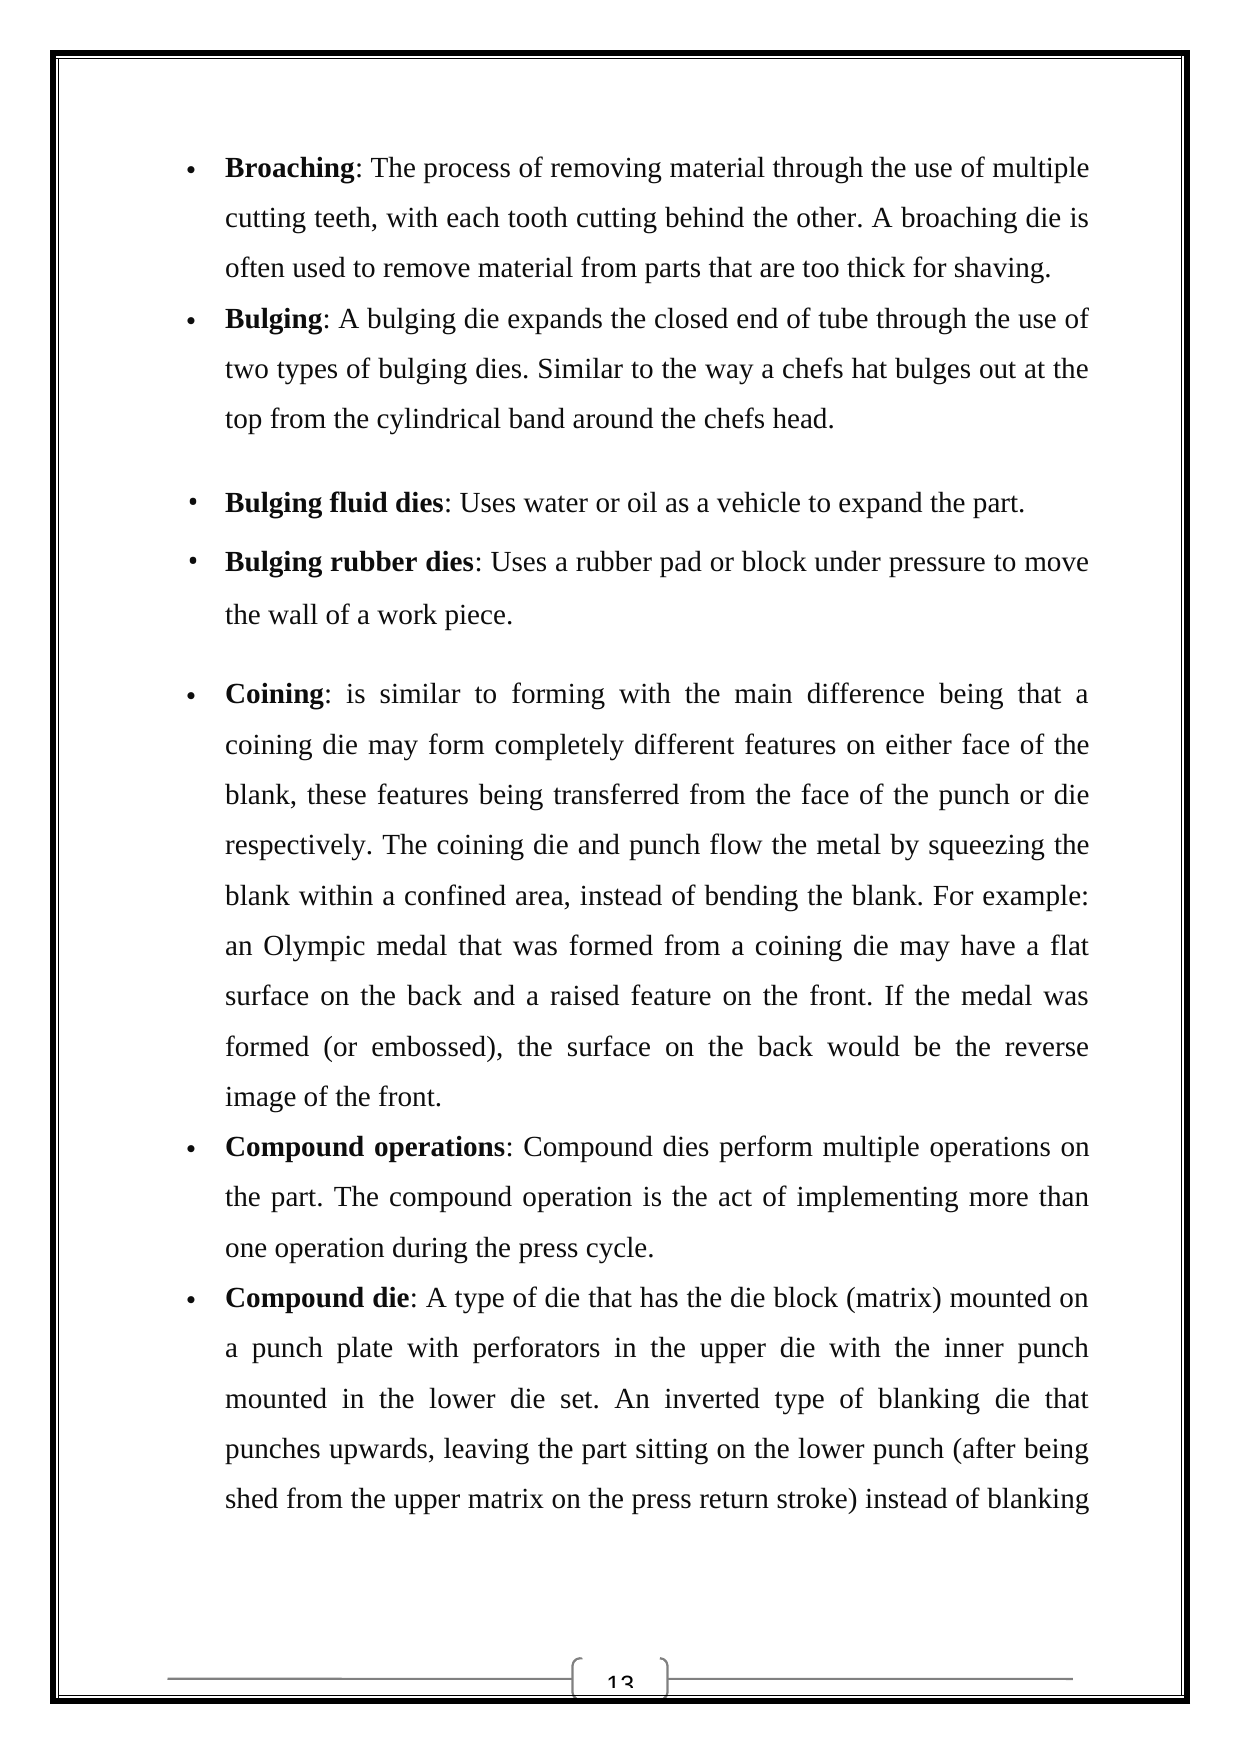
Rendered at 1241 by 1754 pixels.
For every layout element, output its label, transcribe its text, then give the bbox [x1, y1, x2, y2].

list Bulging rubber dies: Uses a rubber pad or block under pressure to move the wall of a work piece. [187, 541, 1090, 631]
list Compound operations: Compound dies perform multiple operations on the part. The compound operation is the act of implementing more than one operation during the press cycle. [187, 1129, 1090, 1263]
list Bulging: A bulging die expands the closed end of tube through the use of two types of bulging dies. Similar to the way a chefs hat bulges out at the top from the cylindrical band around the chefs head. [187, 301, 1090, 435]
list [187, 1280, 1090, 1515]
list Coining: is similar to forming with the main difference being that a coining die may form completely different features on either face of the blank, these features being transferred from the face of the punch or die respectively. The coining die and punch flow the metal by squeezing the blank within a confined area, instead of bending the blank. For example: an Olympic medal that was formed from a coining die may have a flat surface on the back and a raised feature on the front. If the medal was formed (or embossed), the surface on the back would be the reverse image of the front. [187, 676, 1090, 1112]
list Bulging fluid dies: Uses water or oil as a vehicle to expand the part. [187, 481, 1090, 521]
list Broaching: The process of removing material through the use of multiple cutting teeth, with each tooth cutting behind the other. A broaching die is often used to remove material from parts that are too thick for shaving. [187, 150, 1090, 284]
